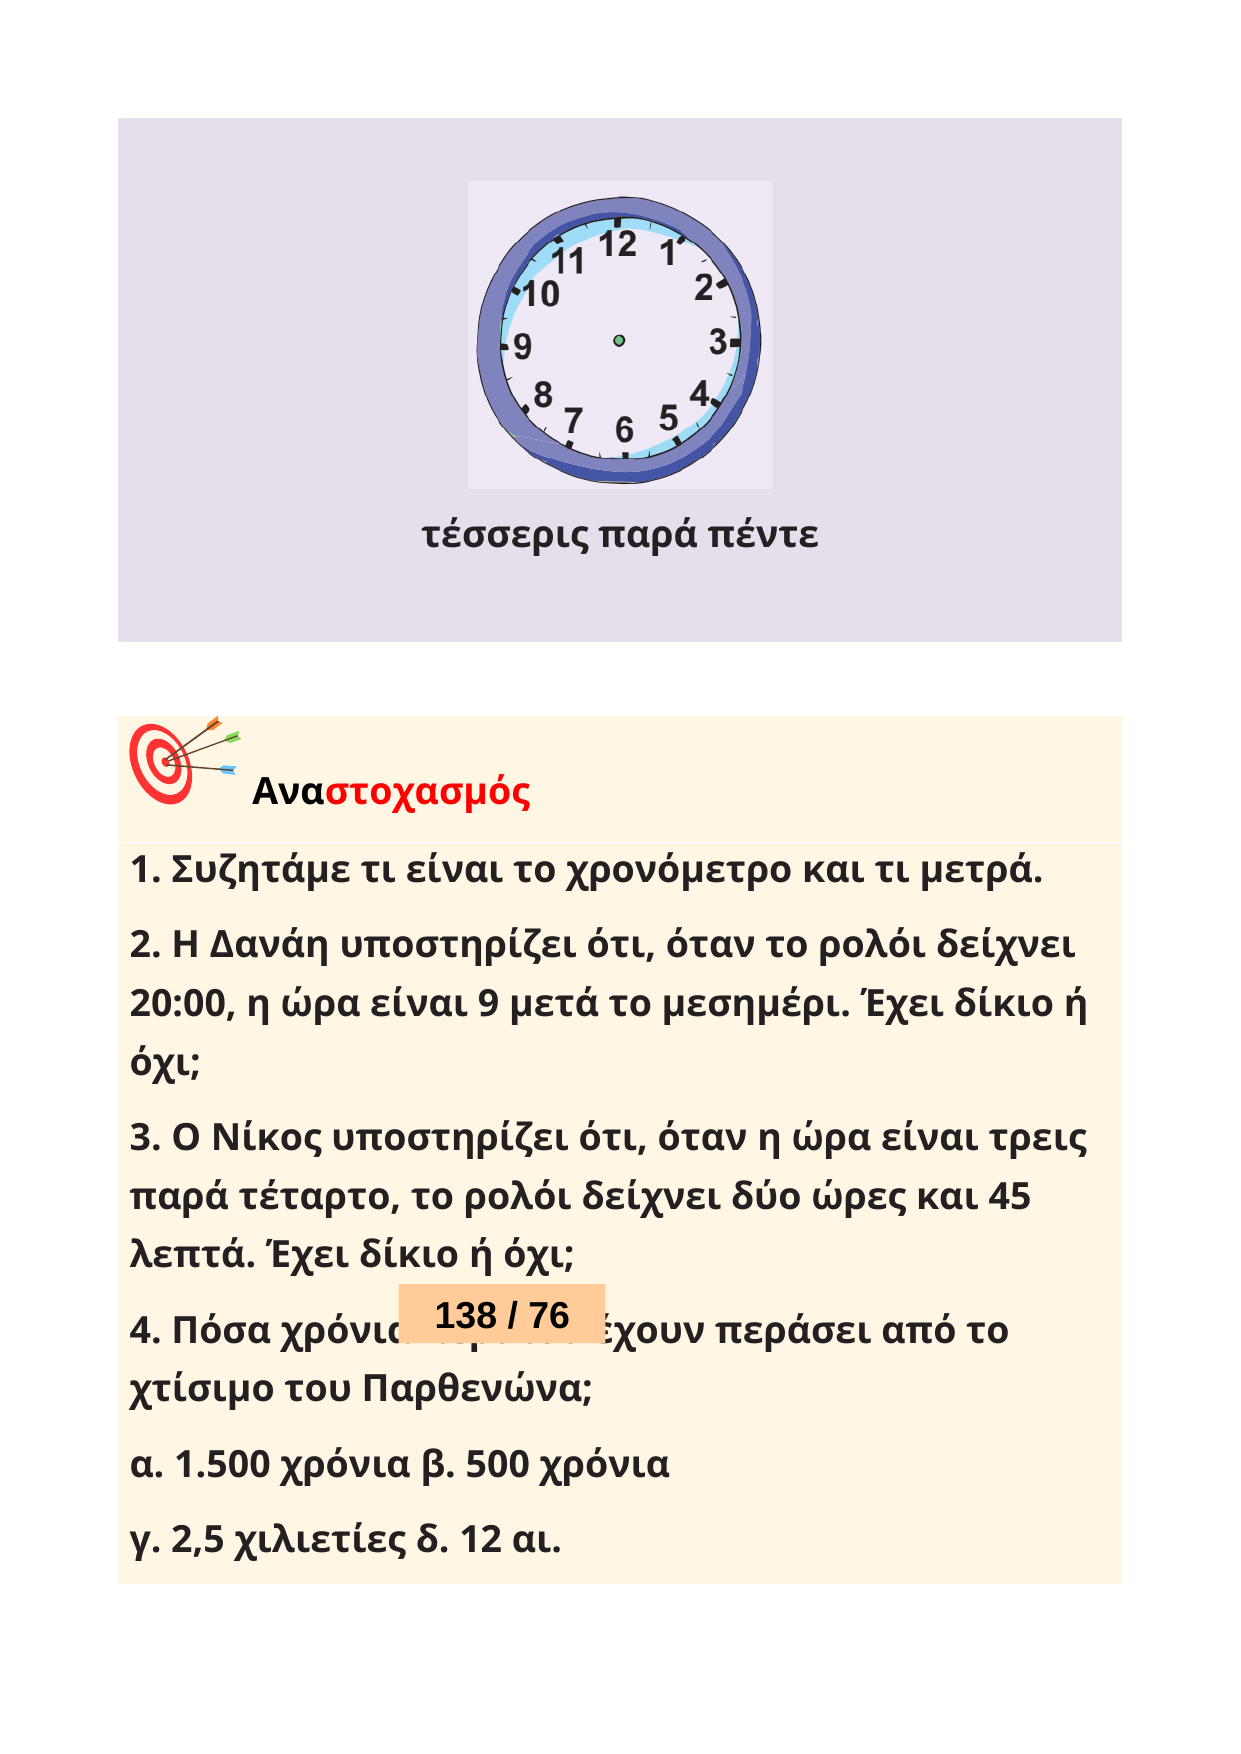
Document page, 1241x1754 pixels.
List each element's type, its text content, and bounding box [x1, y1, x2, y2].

table_header Αναστοχασμός [118, 716, 1122, 842]
table_cell τέσσερις παρά πέντε [118, 181, 1122, 642]
picture [468, 181, 773, 489]
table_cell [118, 843, 1122, 1584]
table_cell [118, 118, 1122, 181]
